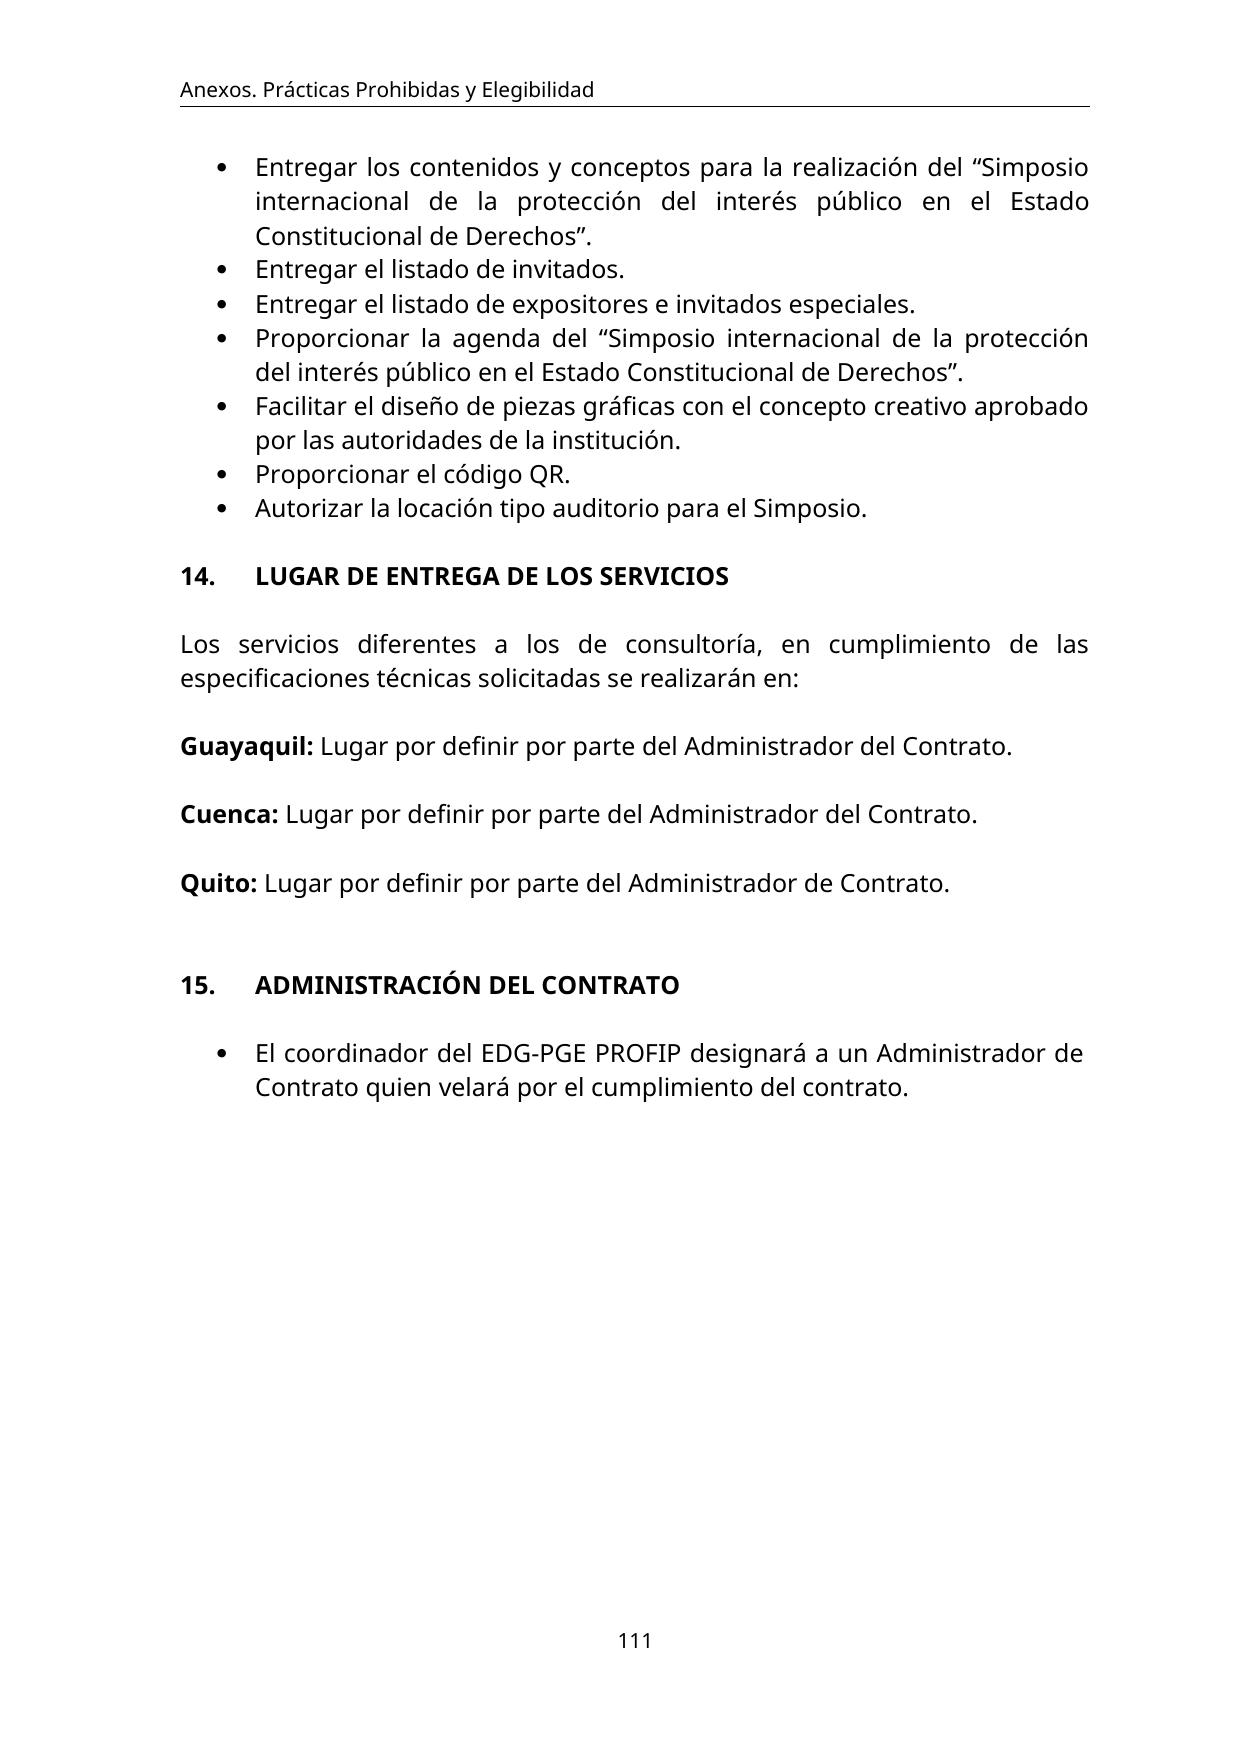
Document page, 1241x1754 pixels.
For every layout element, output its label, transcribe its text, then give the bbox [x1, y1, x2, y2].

text Los servicios diferentes a los de consultoría, en cumplimiento de las especificaciones técnicas solicitadas se realizarán en: [180, 627, 1090, 695]
list Proporcionar el código QR. [217, 457, 1090, 491]
list Entregar los contenidos y conceptos para la realización del “Simposio internacional de la protección del interés público en el Estado Constitucional de Derechos”. [217, 150, 1090, 252]
list El coordinador del EDG-PGE PROFIP designará a un Administrador de Contrato quien velará por el cumplimiento del contrato. [217, 1036, 1085, 1104]
text Guayaquil: Lugar por definir por parte del Administrador del Contrato. [180, 729, 1090, 763]
text Cuenca: Lugar por definir por parte del Administrador del Contrato. [180, 797, 1090, 831]
list LUGAR DE ENTREGA DE LOS SERVICIOS [180, 559, 1085, 593]
list Autorizar la locación tipo auditorio para el Simposio. [217, 491, 1090, 525]
list Entregar el listado de expositores e invitados especiales. [217, 286, 1090, 320]
list Facilitar el diseño de piezas gráficas con el concepto creativo aprobado por las autoridades de la institución. [217, 388, 1090, 457]
list Proporcionar la agenda del “Simposio internacional de la protección del interés público en el Estado Constitucional de Derechos”. [217, 320, 1090, 388]
text Quito: Lugar por definir por parte del Administrador de Contrato. [180, 865, 1090, 899]
list ADMINISTRACIÓN DEL CONTRATO [180, 967, 1085, 1002]
list Entregar el listado de invitados. [217, 252, 1090, 286]
